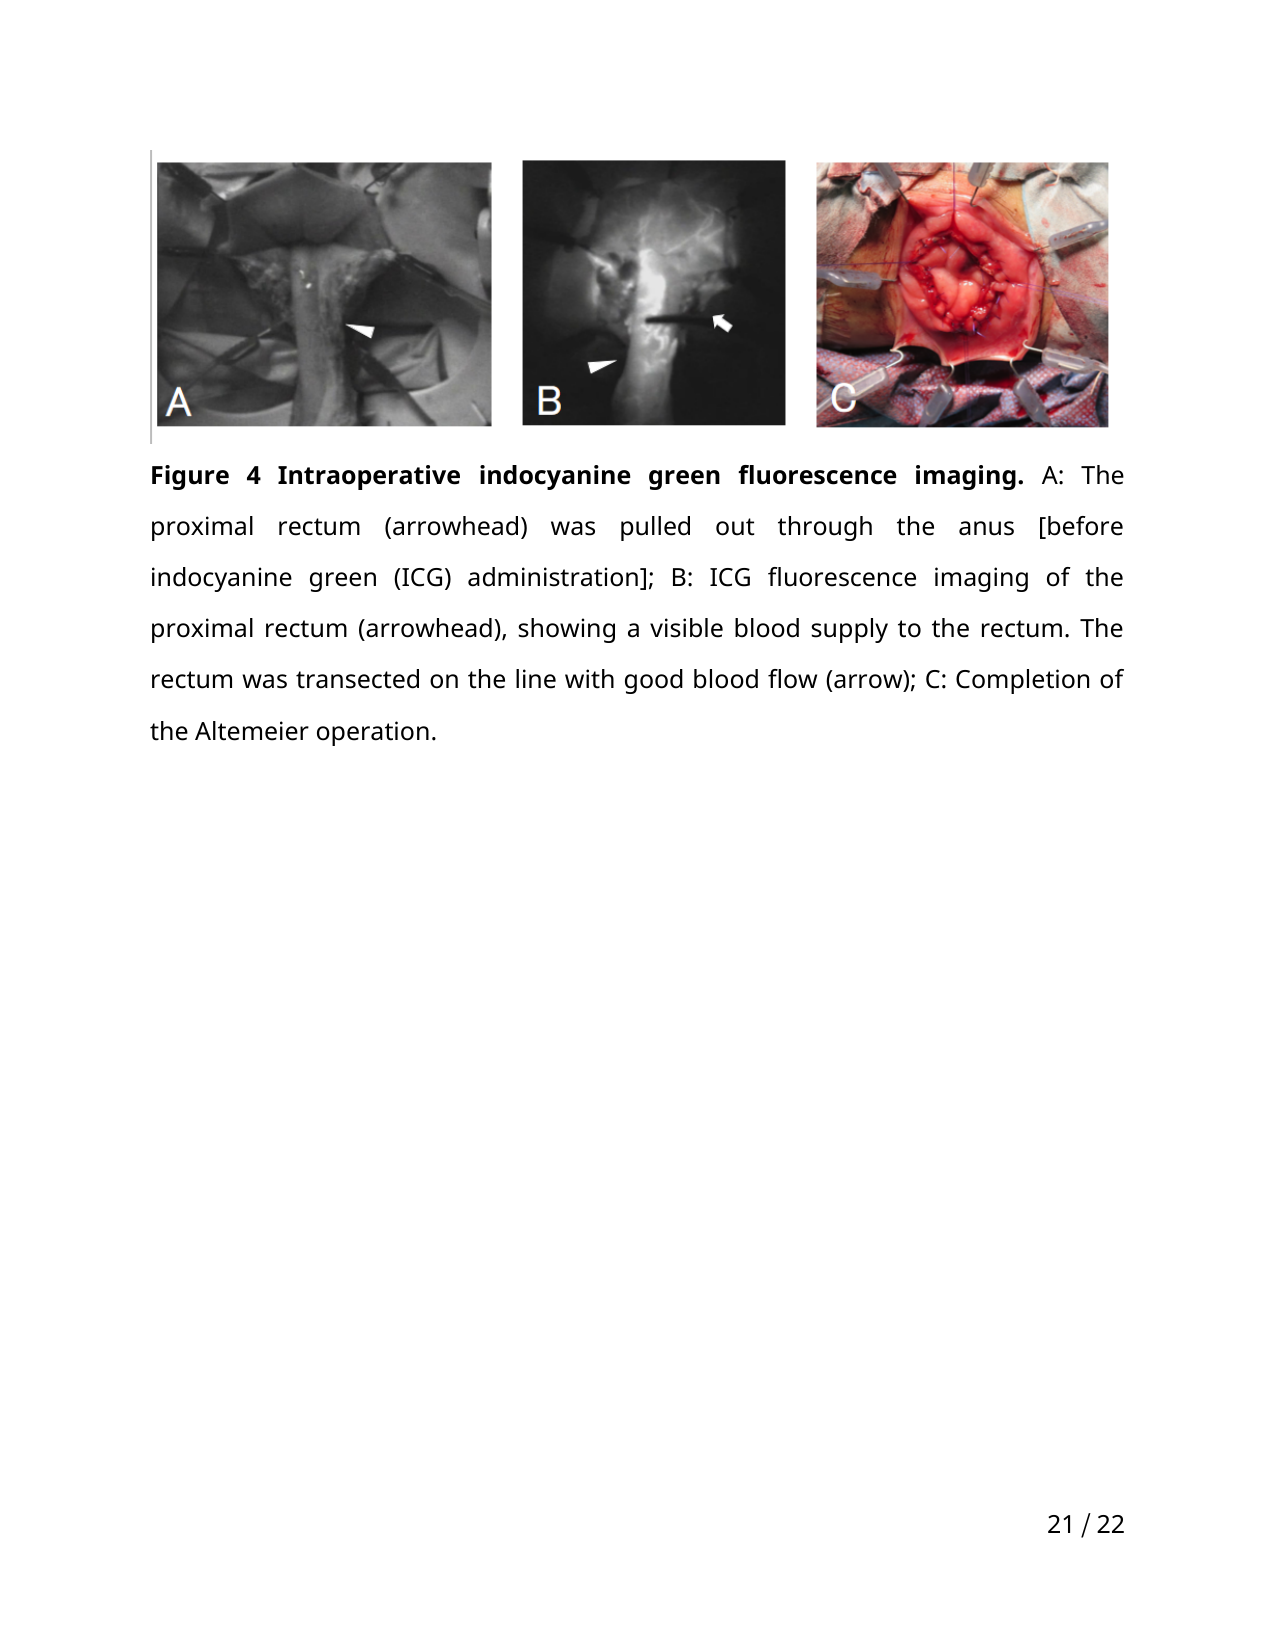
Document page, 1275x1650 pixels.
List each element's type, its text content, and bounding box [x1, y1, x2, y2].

text Figure 4 Intraoperative indocyanine green fluorescence imaging. A: The proximal rectum (arrowhead) was pulled out through the anus [before indocyanine green (ICG) administration]; B: ICG fluorescence imaging of the proximal rectum (arrowhead), showing a visible blood supply to the rectum. The rectum was transected on the line with good blood flow (arrow); C: Completion of the Altemeier operation. [150, 458, 1125, 747]
picture [150, 150, 1125, 444]
